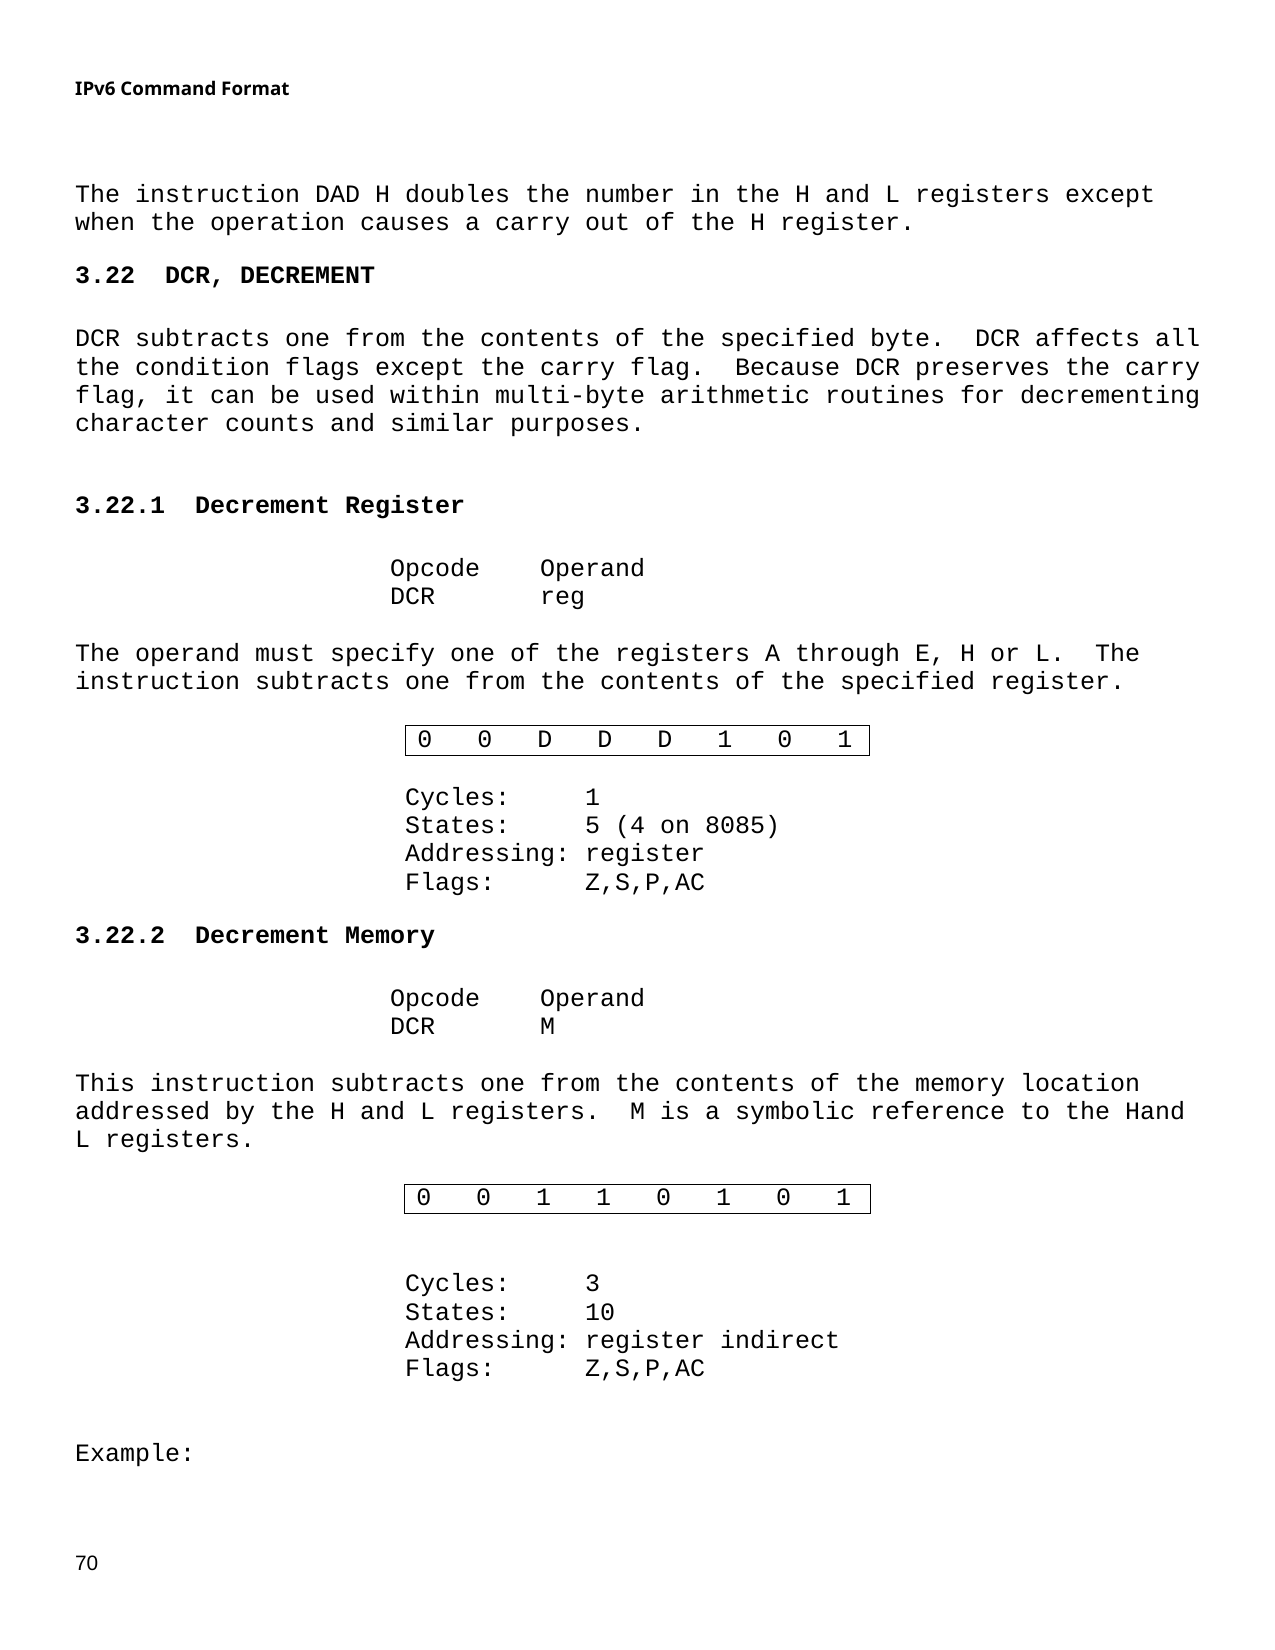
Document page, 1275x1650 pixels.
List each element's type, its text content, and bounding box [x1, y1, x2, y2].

text The instruction DAD H doubles the number in the H and L registers except when the operation causes a carry out of the H register. [75, 181, 1200, 238]
text Flags: Z,S,P,AC [75, 869, 1200, 897]
subtitle DCR, DECREMENT [75, 263, 1200, 291]
text Cycles: 3 [75, 1271, 1200, 1299]
text Opcode Operand [75, 985, 1200, 1014]
text DCR reg [75, 584, 1200, 612]
subtitle Decrement Memory [75, 922, 1200, 951]
text Cycles: 1 [75, 784, 1200, 812]
text Addressing: register indirect [75, 1328, 1200, 1356]
text Flags: Z,S,P,AC [75, 1356, 1200, 1384]
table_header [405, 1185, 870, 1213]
text DCR subtracts one from the contents of the specified byte. DCR affects all the condition flags except the carry flag. Because DCR preserves the carry flag, it can be used within multi-byte arithmetic routines for decrementing character counts and similar purposes. [75, 326, 1200, 439]
text This instruction subtracts one from the contents of the memory location addressed by the H and L registers. M is a symbolic reference to the Hand L registers. [75, 1070, 1200, 1155]
text States: 10 [75, 1299, 1200, 1328]
text Example: [75, 1441, 1200, 1469]
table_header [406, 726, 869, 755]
text DCR M [75, 1014, 1200, 1042]
text Opcode Operand [75, 555, 1200, 584]
text States: 5 (4 on 8085) [75, 812, 1200, 841]
text The operand must specify one of the registers A through E, H or L. The instruction subtracts one from the contents of the specified register. [75, 640, 1200, 697]
text Addressing: register [75, 841, 1200, 869]
subtitle Decrement Register [75, 492, 1200, 521]
